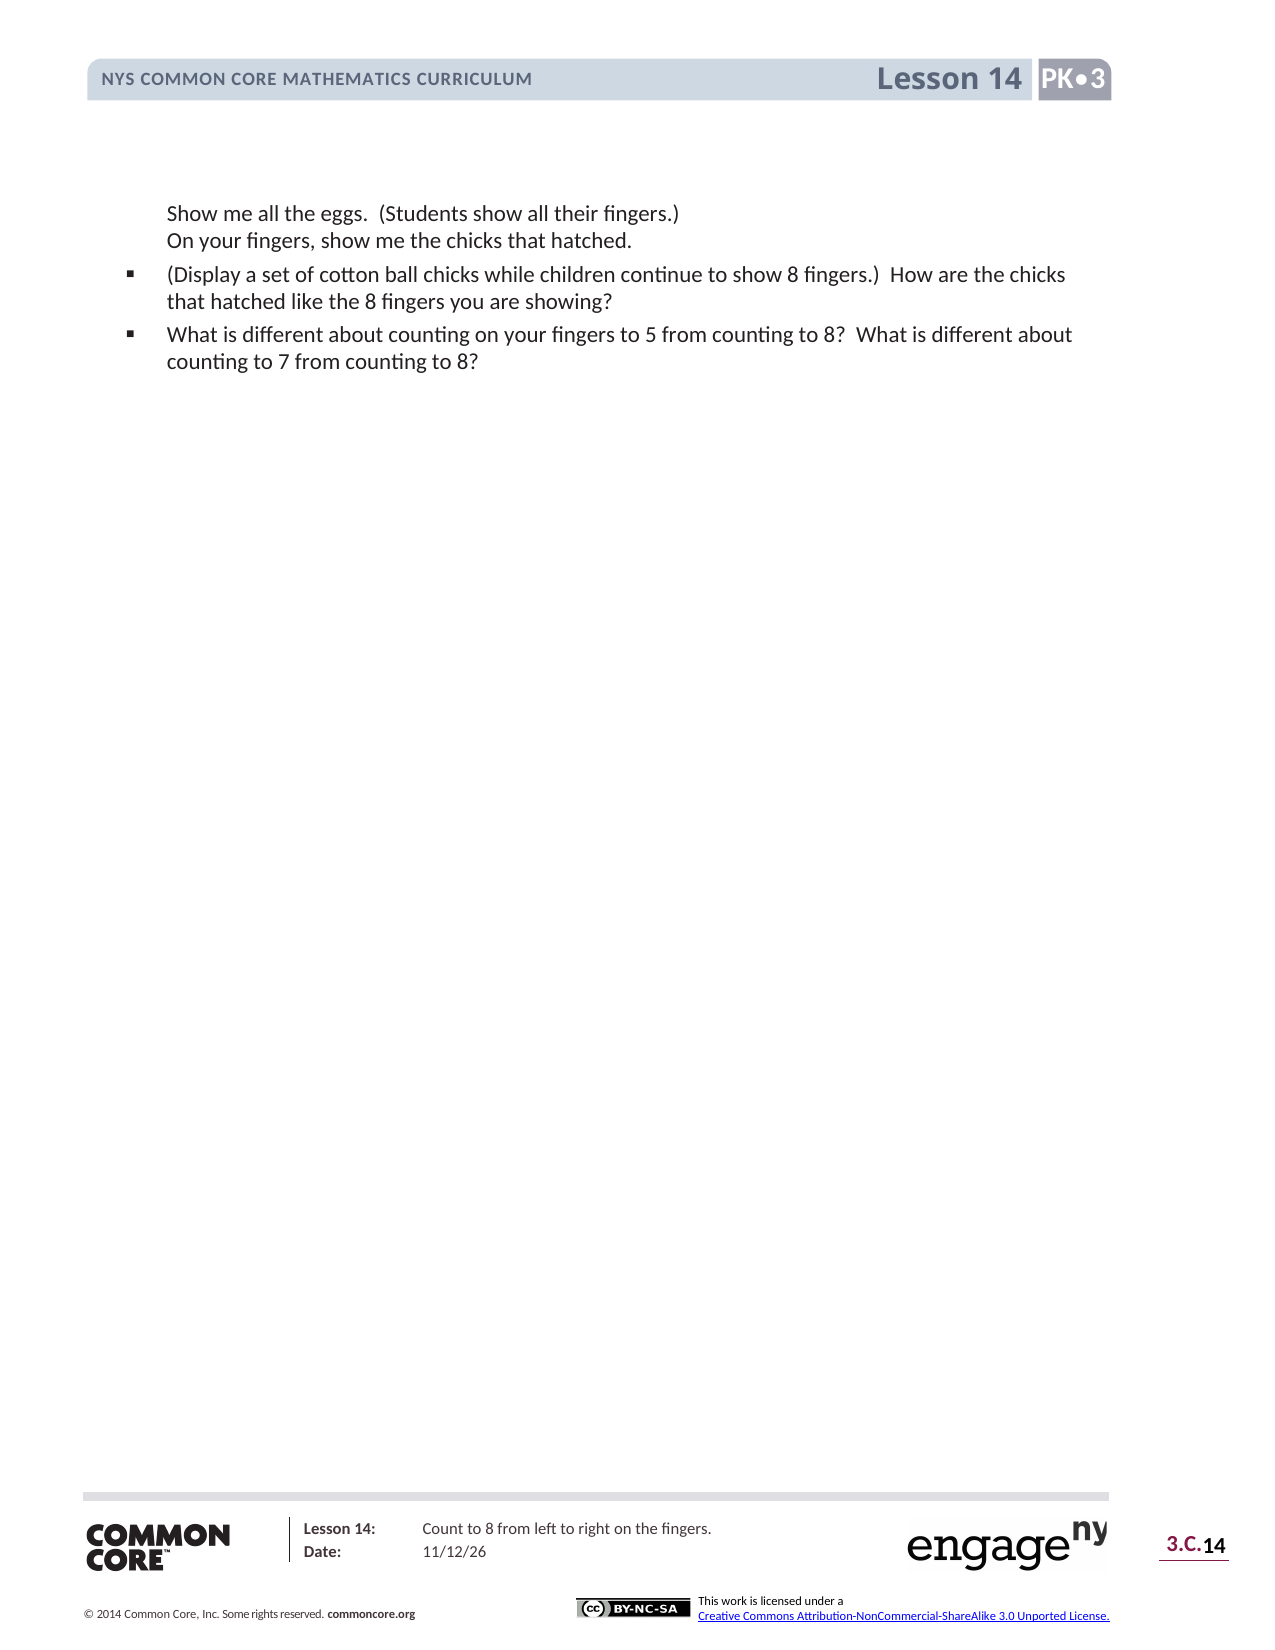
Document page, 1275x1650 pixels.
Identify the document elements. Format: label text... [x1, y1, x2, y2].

list What is different about counting on your fingers to 5 from counting to 8? What is different about counting to 7 from counting to 8? [125, 321, 1108, 375]
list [125, 200, 683, 254]
picture [81, 1518, 234, 1576]
list (Display a set of cotton ball chicks while children continue to show 8 fingers.) How are the chicks that hatched like the 8 fingers you are showing? [125, 260, 1108, 314]
picture [906, 1518, 1107, 1573]
picture [574, 1598, 691, 1617]
